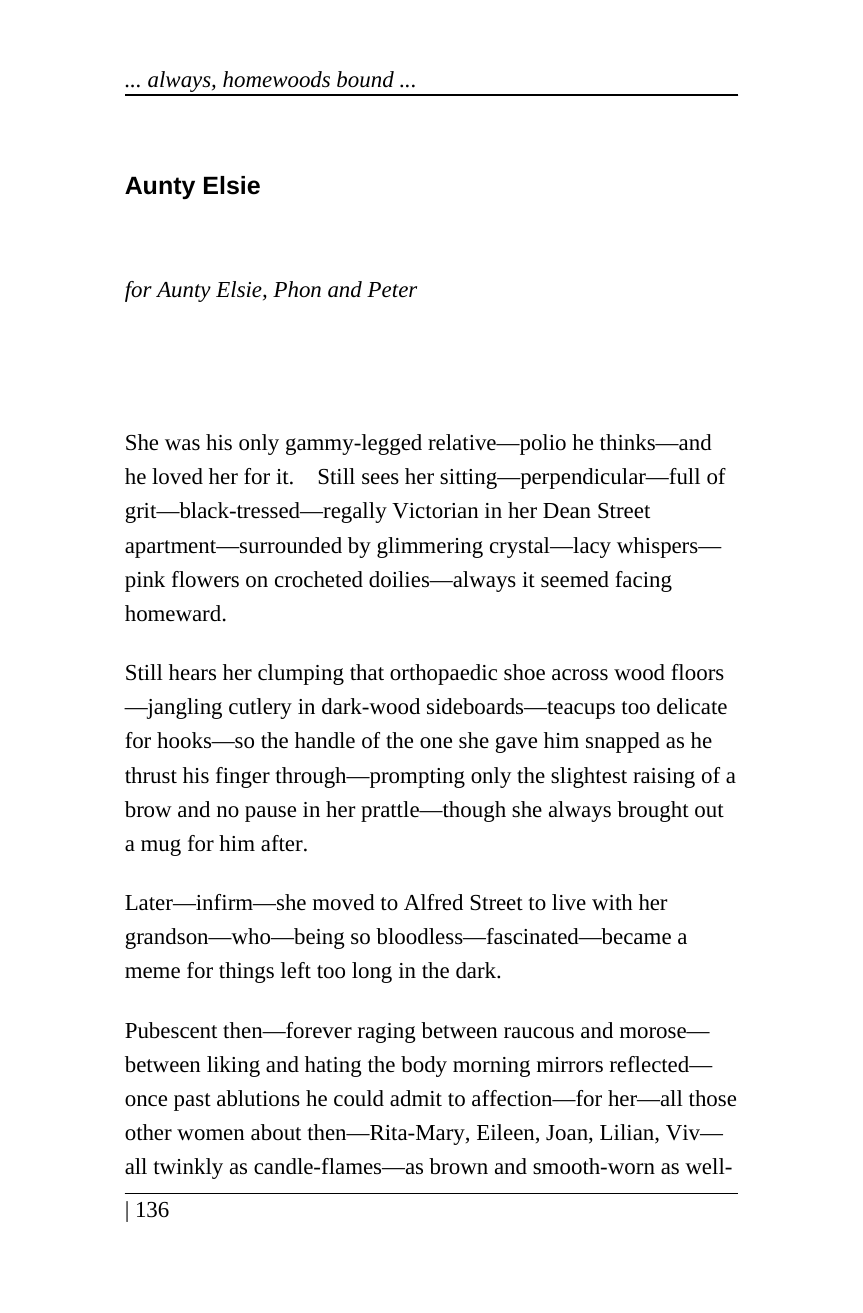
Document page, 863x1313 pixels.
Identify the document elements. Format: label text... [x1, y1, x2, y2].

text Still hears her clumping that orthopaedic shoe across wood floors—jangling cutlery in dark-wood sideboards—teacups too delicate for hooks—so the handle of the one she gave him snapped as he thrust his finger through—prompting only the slightest raising of a brow and no pause in her prattle—though she always brought out a mug for him after. [124, 659, 738, 856]
text She was his only gammy-legged relative—polio he thinks—and he loved her for it. Still sees her sitting—perpendicular—full of grit—black-tressed—regally Victorian in her Dean Street apartment—surrounded by glimmering crystal—lacy whispers—pink flowers on crocheted doilies—always it seemed facing homeward. [124, 429, 738, 626]
text Later—infirm—she moved to Alfred Street to live with her grandson—who—being so bloodless—fascinated—became a meme for things left too long in the dark. [124, 889, 738, 984]
text for Aunty Elsie, Phon and Peter [124, 276, 738, 302]
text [124, 1017, 738, 1180]
subtitle Aunty Elsie [124, 171, 738, 200]
